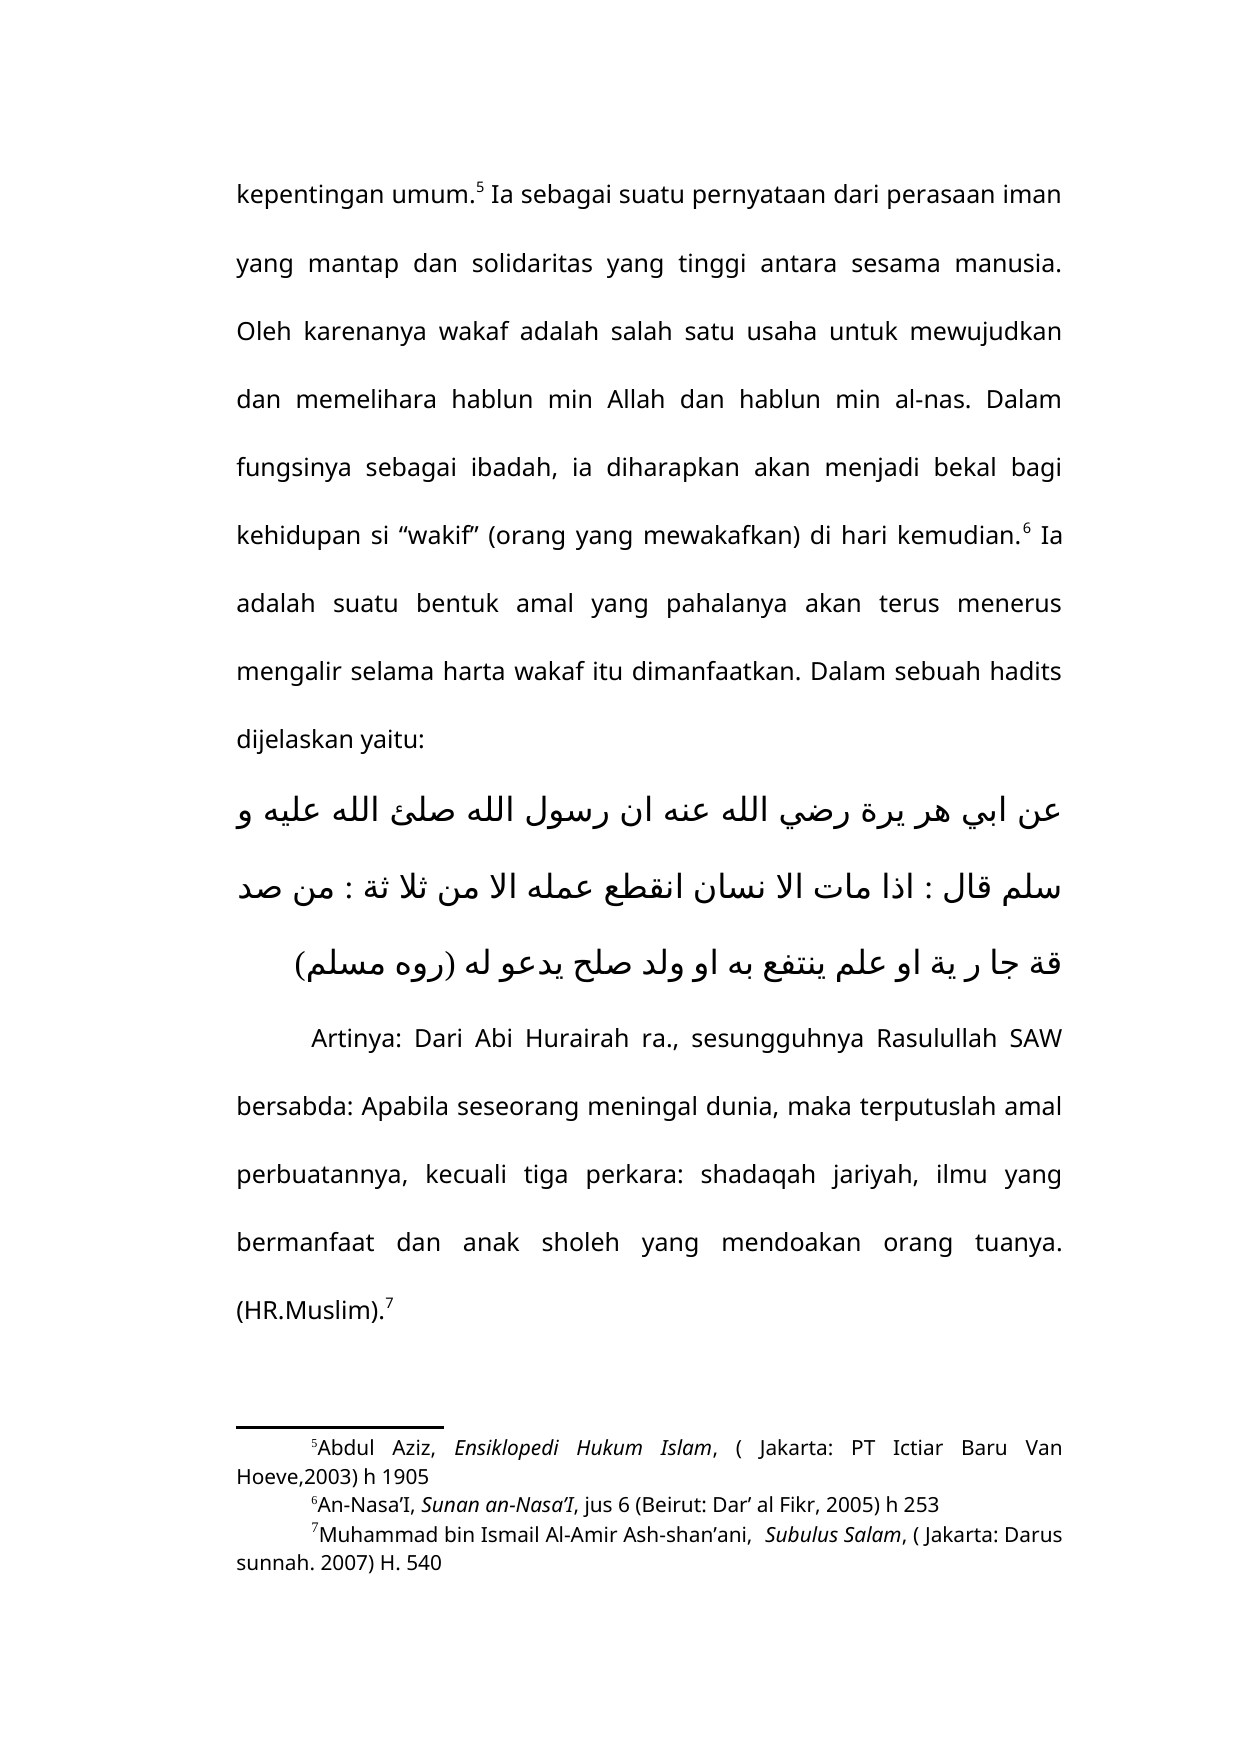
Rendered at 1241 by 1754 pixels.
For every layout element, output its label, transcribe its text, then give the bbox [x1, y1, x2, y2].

text Artinya: Dari Abi Hurairah ra., sesungguhnya Rasulullah SAW bersabda: Apabila seseorang meningal dunia, maka terputuslah amal perbuatannya, kecuali tiga perkara: shadaqah jariyah, ilmu yang bermanfaat dan anak sholeh yang mendoakan orang tuanya. (HR.Muslim). [236, 1020, 1063, 1327]
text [236, 177, 1063, 756]
text عن ابي هر يرة رضي الله عنه ان رسول الله صلئ الله عليه و سلم قال : اذا مات الا نسان انقطع عمله الا من ثلا ثة : من صد قة جا ر ية او علم ينتفع به او ولد صلح يدعو له (روه مسلم) [236, 790, 1063, 982]
